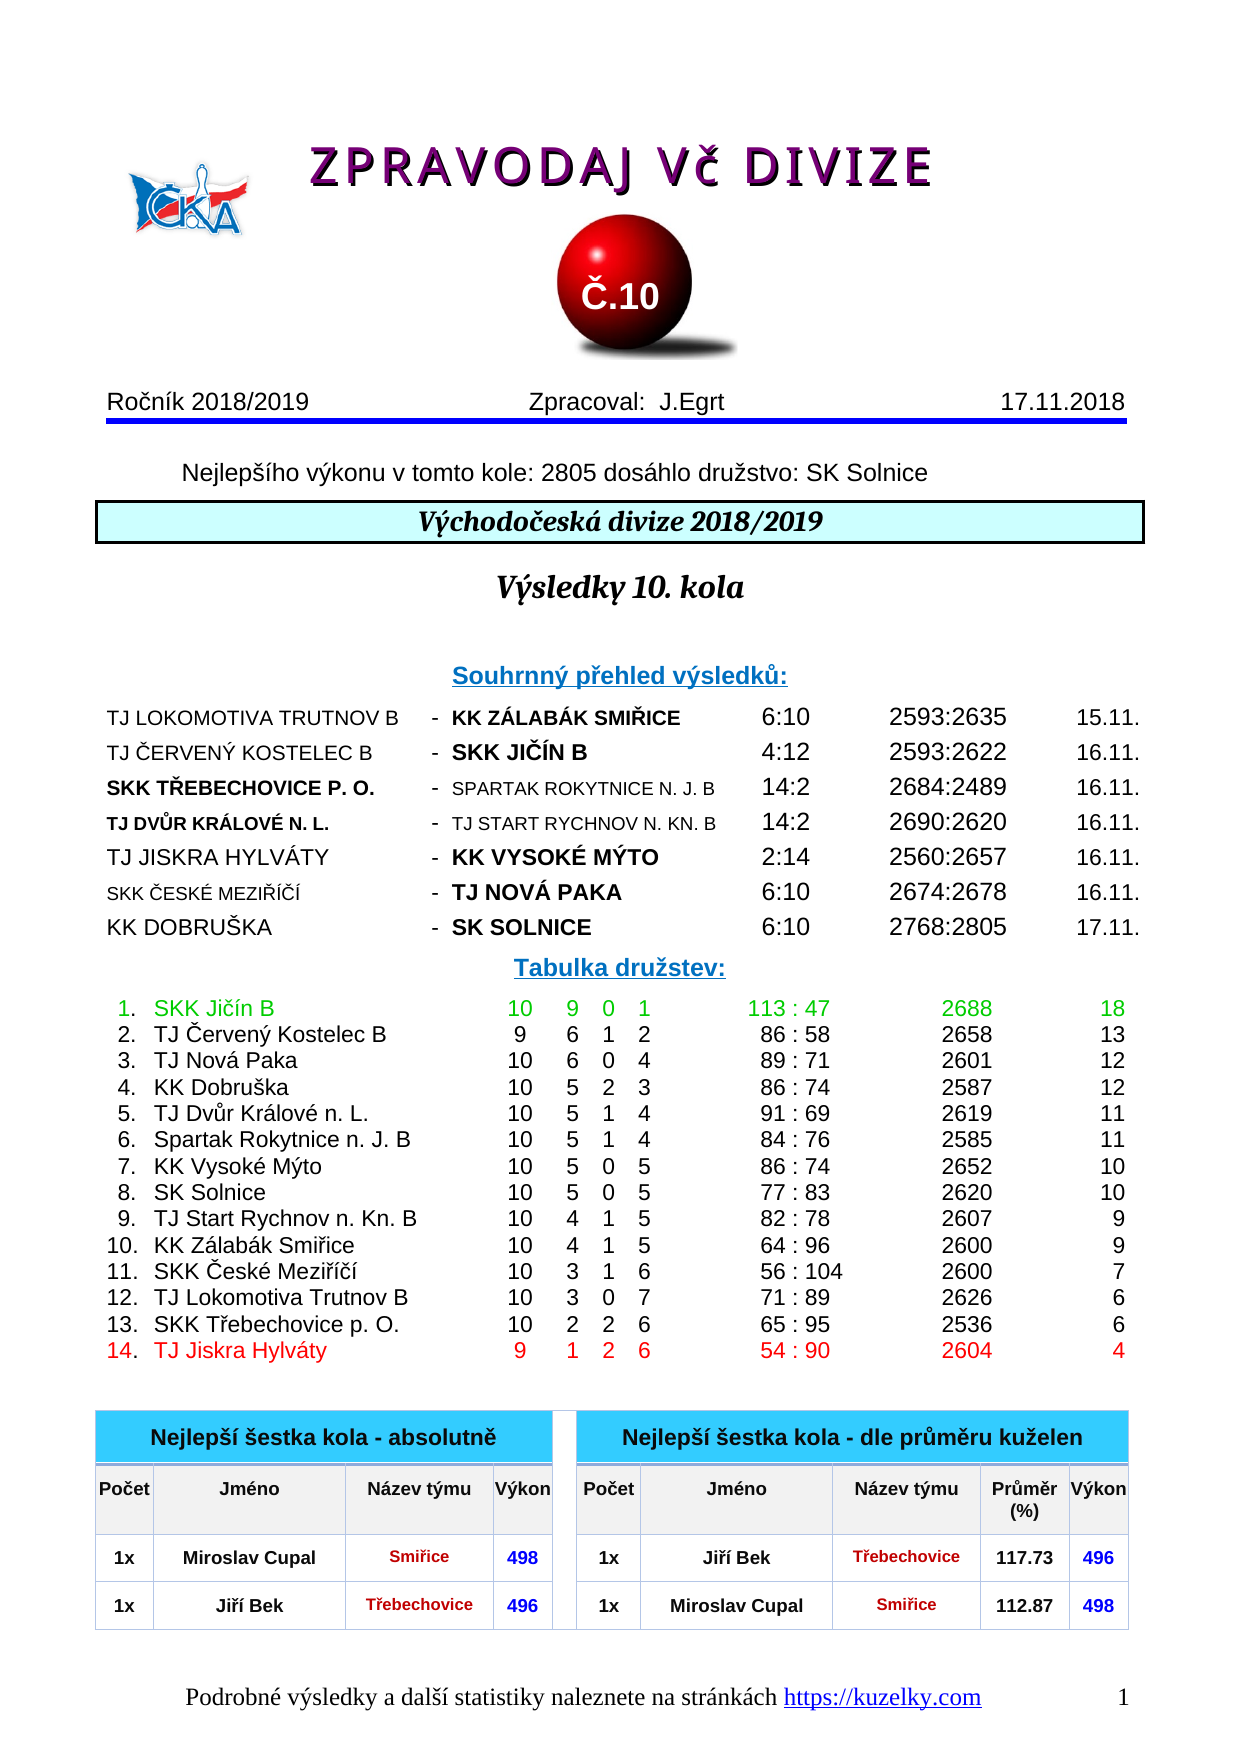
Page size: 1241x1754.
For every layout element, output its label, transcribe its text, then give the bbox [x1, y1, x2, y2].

text 12. TJ Lokomotiva Trutnov B 10 3 0 7 71 : 89 2626 6 [106, 1284, 1134, 1311]
table_cell Smiřice [346, 1535, 493, 1581]
text 10. KK Zálabák Smiřice 10 4 1 5 64 : 96 2600 9 [106, 1232, 1134, 1258]
picture [536, 317, 738, 360]
text TJ Jiskra Hylváty - KK Vysoké Mýto 2:14 2560:2657 16.11. [106, 842, 1134, 871]
text Tabulka družstev: [94, 953, 1145, 982]
table_cell Průměr (%) [981, 1466, 1069, 1534]
table_cell 496 [1070, 1535, 1128, 1581]
table_cell Třebechovice [833, 1535, 980, 1581]
table_cell Smiřice [833, 1582, 980, 1629]
table_cell Výkon [1070, 1466, 1128, 1534]
text 11. SKK České Meziříčí 10 3 1 6 56 : 104 2600 7 [106, 1258, 1134, 1284]
text Výsledky 10. kola [106, 569, 1134, 607]
text KK Dobruška - SK Solnice 6:10 2768:2805 17.11. [106, 912, 1134, 941]
table_header Nejlepší šestka kola - dle průměru kuželen [577, 1411, 1128, 1462]
text 14. TJ Jiskra Hylváty 9 1 2 6 54 : 90 2604 4 [106, 1337, 1134, 1363]
table_cell 1x [577, 1582, 640, 1629]
table_cell Počet [577, 1466, 640, 1534]
text 13. SKK Třebechovice p. O. 10 2 2 6 65 : 95 2536 6 [106, 1311, 1134, 1337]
text TJ Dvůr Králové n. L. - TJ Start Rychnov n. Kn. B 14:2 2690:2620 16.11. [106, 807, 1134, 836]
table_cell 117.73 [981, 1535, 1069, 1581]
table_cell Název týmu [833, 1466, 980, 1534]
text Č.10 [106, 274, 1134, 317]
table_cell Výkon [494, 1466, 552, 1534]
text 8. SK Solnice 10 5 0 5 77 : 83 2620 10 [106, 1179, 1134, 1205]
text 1. SKK Jičín B 10 9 0 1 113 : 47 2688 18 [106, 994, 1134, 1021]
table_cell 1x [577, 1535, 640, 1581]
table_cell Jiří Bek [154, 1582, 345, 1629]
table_cell Třebechovice [346, 1582, 493, 1629]
picture [536, 210, 738, 274]
table_cell 1x [96, 1535, 153, 1581]
table_cell Počet [96, 1466, 153, 1534]
text Nejlepšího výkonu v tomto kole: 2805 dosáhlo družstvo: SK Solnice [106, 458, 1134, 487]
text 4. KK Dobruška 10 5 2 3 86 : 74 2587 12 [106, 1073, 1134, 1100]
text 7. KK Vysoké Mýto 10 5 0 5 86 : 74 2652 10 [106, 1153, 1134, 1179]
text 5. TJ Dvůr Králové n. L. 10 5 1 4 91 : 69 2619 11 [106, 1100, 1134, 1126]
text Souhrnný přehled výsledků: [94, 661, 1145, 689]
table_header Nejlepší šestka kola - absolutně [96, 1411, 552, 1462]
subtitle Východočeská divize 2018/2019 [98, 503, 1142, 541]
table_cell Jméno [154, 1466, 345, 1534]
table_cell Název týmu [346, 1466, 493, 1534]
text TJ Lokomotiva Trutnov B - KK Zálabák Smiřice 6:10 2593:2635 15.11. [106, 702, 1134, 731]
table_cell 112.87 [981, 1582, 1069, 1629]
text 9. TJ Start Rychnov n. Kn. B 10 4 1 5 82 : 78 2607 9 [106, 1205, 1134, 1232]
table_cell Miroslav Cupal [154, 1535, 345, 1581]
table_cell Jiří Bek [641, 1535, 832, 1581]
text 3. TJ Nová Paka 10 6 0 4 89 : 71 2601 12 [106, 1047, 1134, 1073]
text SKK Třebechovice p. O. - Spartak Rokytnice n. J. B 14:2 2684:2489 16.11. [106, 772, 1134, 801]
table_cell 1x [96, 1582, 153, 1629]
table_header [553, 1411, 576, 1629]
text SKK České Meziříčí - TJ Nová Paka 6:10 2674:2678 16.11. [106, 877, 1134, 906]
table_cell 498 [1070, 1582, 1128, 1629]
text 2. TJ Červený Kostelec B 9 6 1 2 86 : 58 2658 13 [106, 1021, 1134, 1047]
table_cell Miroslav Cupal [641, 1582, 832, 1629]
table_cell 498 [494, 1535, 552, 1581]
text TJ Červený Kostelec B - SKK Jičín B 4:12 2593:2622 16.11. [106, 737, 1134, 766]
text 6. Spartak Rokytnice n. J. B 10 5 1 4 84 : 76 2585 11 [106, 1126, 1134, 1153]
table_cell Jméno [641, 1466, 832, 1534]
table_cell 496 [494, 1582, 552, 1629]
text Ročník 2018/2019 Zpracoval: J.Egrt 17.11.2018 [106, 387, 1134, 415]
